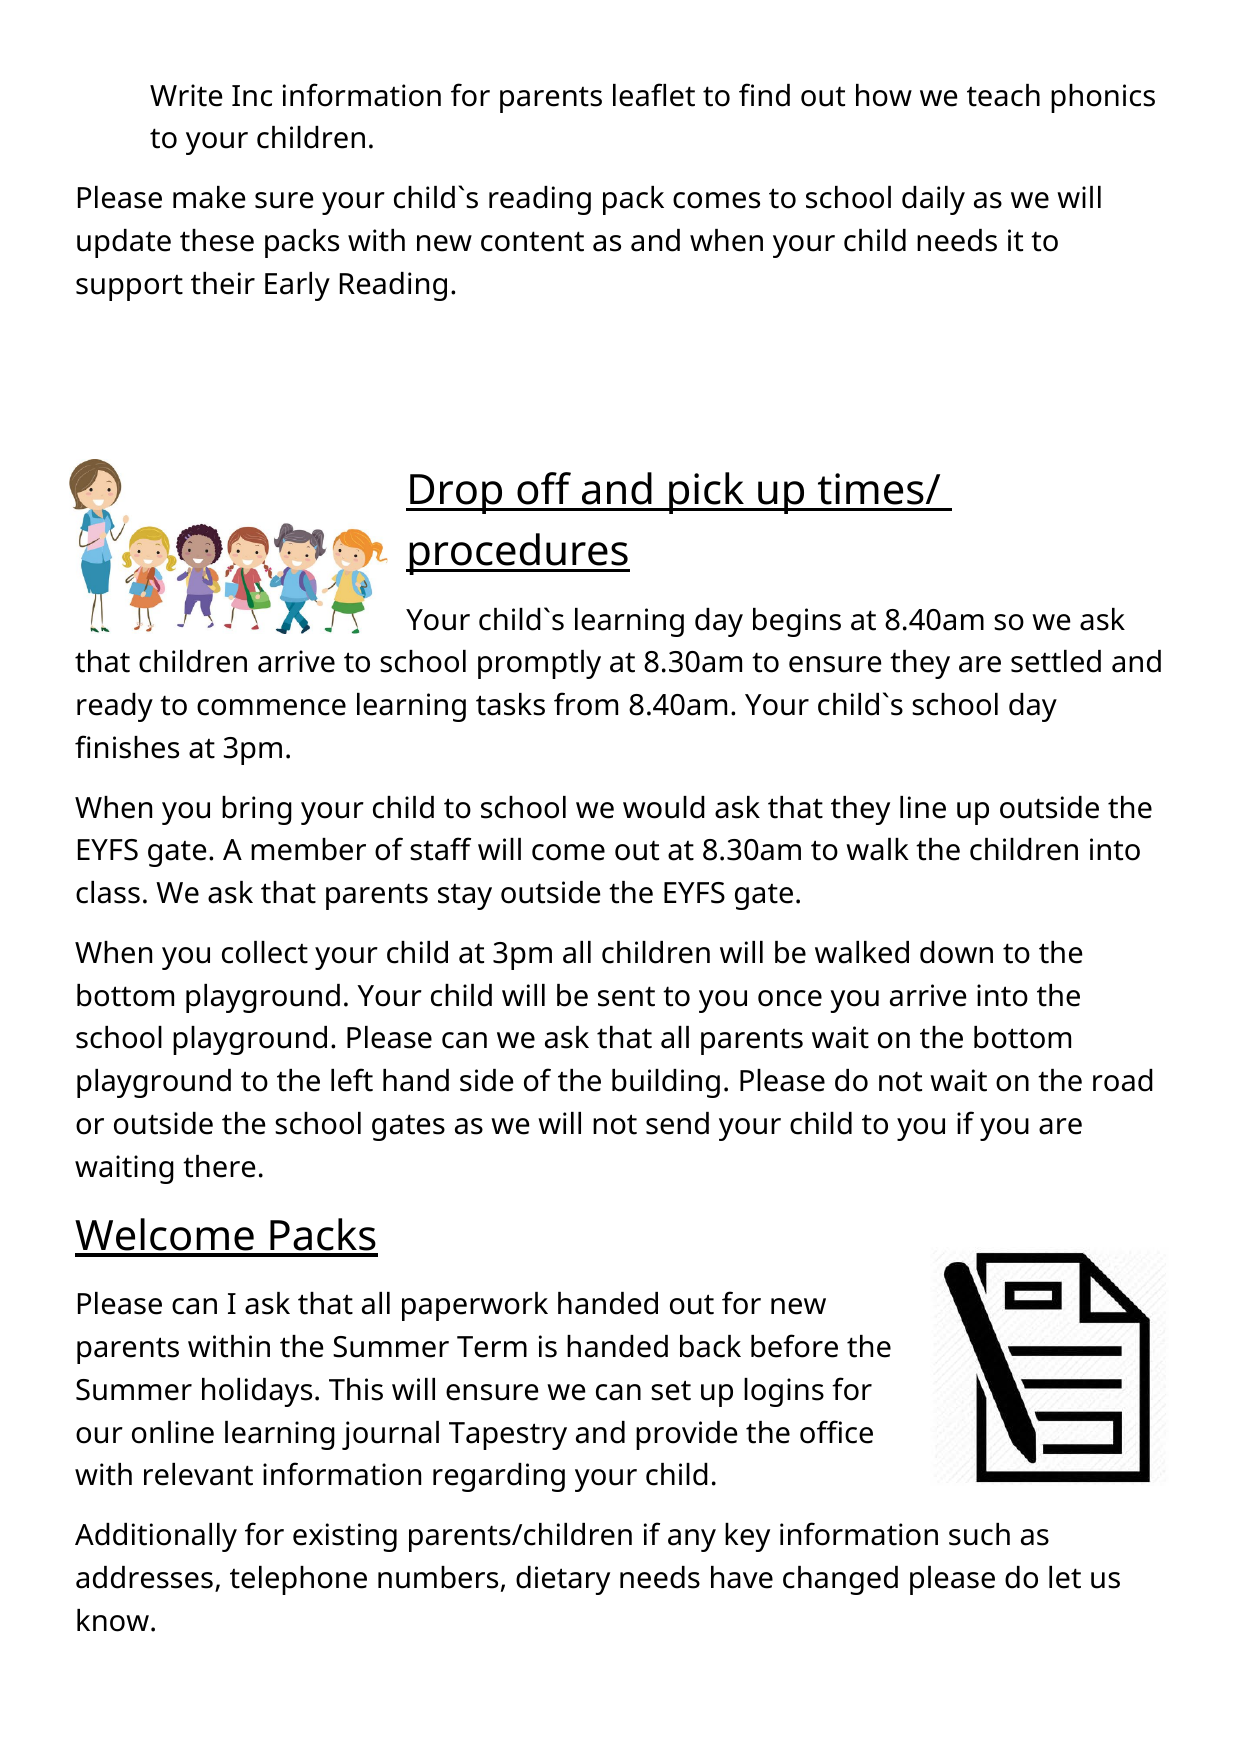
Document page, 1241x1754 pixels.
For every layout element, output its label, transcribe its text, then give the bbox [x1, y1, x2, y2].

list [112, 75, 1165, 157]
picture [69, 459, 388, 634]
text Drop off and pick up times/ procedures [388, 460, 1165, 578]
text Additionally for existing parents/children if any key information such as addresses, telephone numbers, dietary needs have changed please do let us know. [75, 1514, 1165, 1639]
picture [930, 1247, 1169, 1486]
text Welcome Packs [75, 1206, 1165, 1262]
text Please make sure your child`s reading pack comes to school daily as we will update these packs with new content as and when your child needs it to support their Early Reading. [75, 177, 1165, 303]
text When you collect your child at 3pm all children will be walked down to the bottom playground. Your child will be sent to you once you arrive into the school playground. Please can we ask that all parents wait on the bottom playground to the left hand side of the building. Please do not wait on the road or outside the school gates as we will not send your child to you if you are waiting there. [75, 932, 1165, 1186]
text Please can I ask that all paperwork handed out for new parents within the Summer Term is handed back before the Summer holidays. This will ensure we can set up logins for our online learning journal Tapestry and provide the office with relevant information regarding your child. [75, 1283, 1165, 1494]
text Your child`s learning day begins at 8.40am so we ask that children arrive to school promptly at 8.30am to ensure they are settled and ready to commence learning tasks from 8.40am. Your child`s school day finishes at 3pm. [75, 599, 1165, 767]
text When you bring your child to school we would ask that they line up outside the EYFS gate. A member of staff will come out at 8.30am to walk the children into class. We ask that parents stay outside the EYFS gate. [75, 787, 1165, 912]
